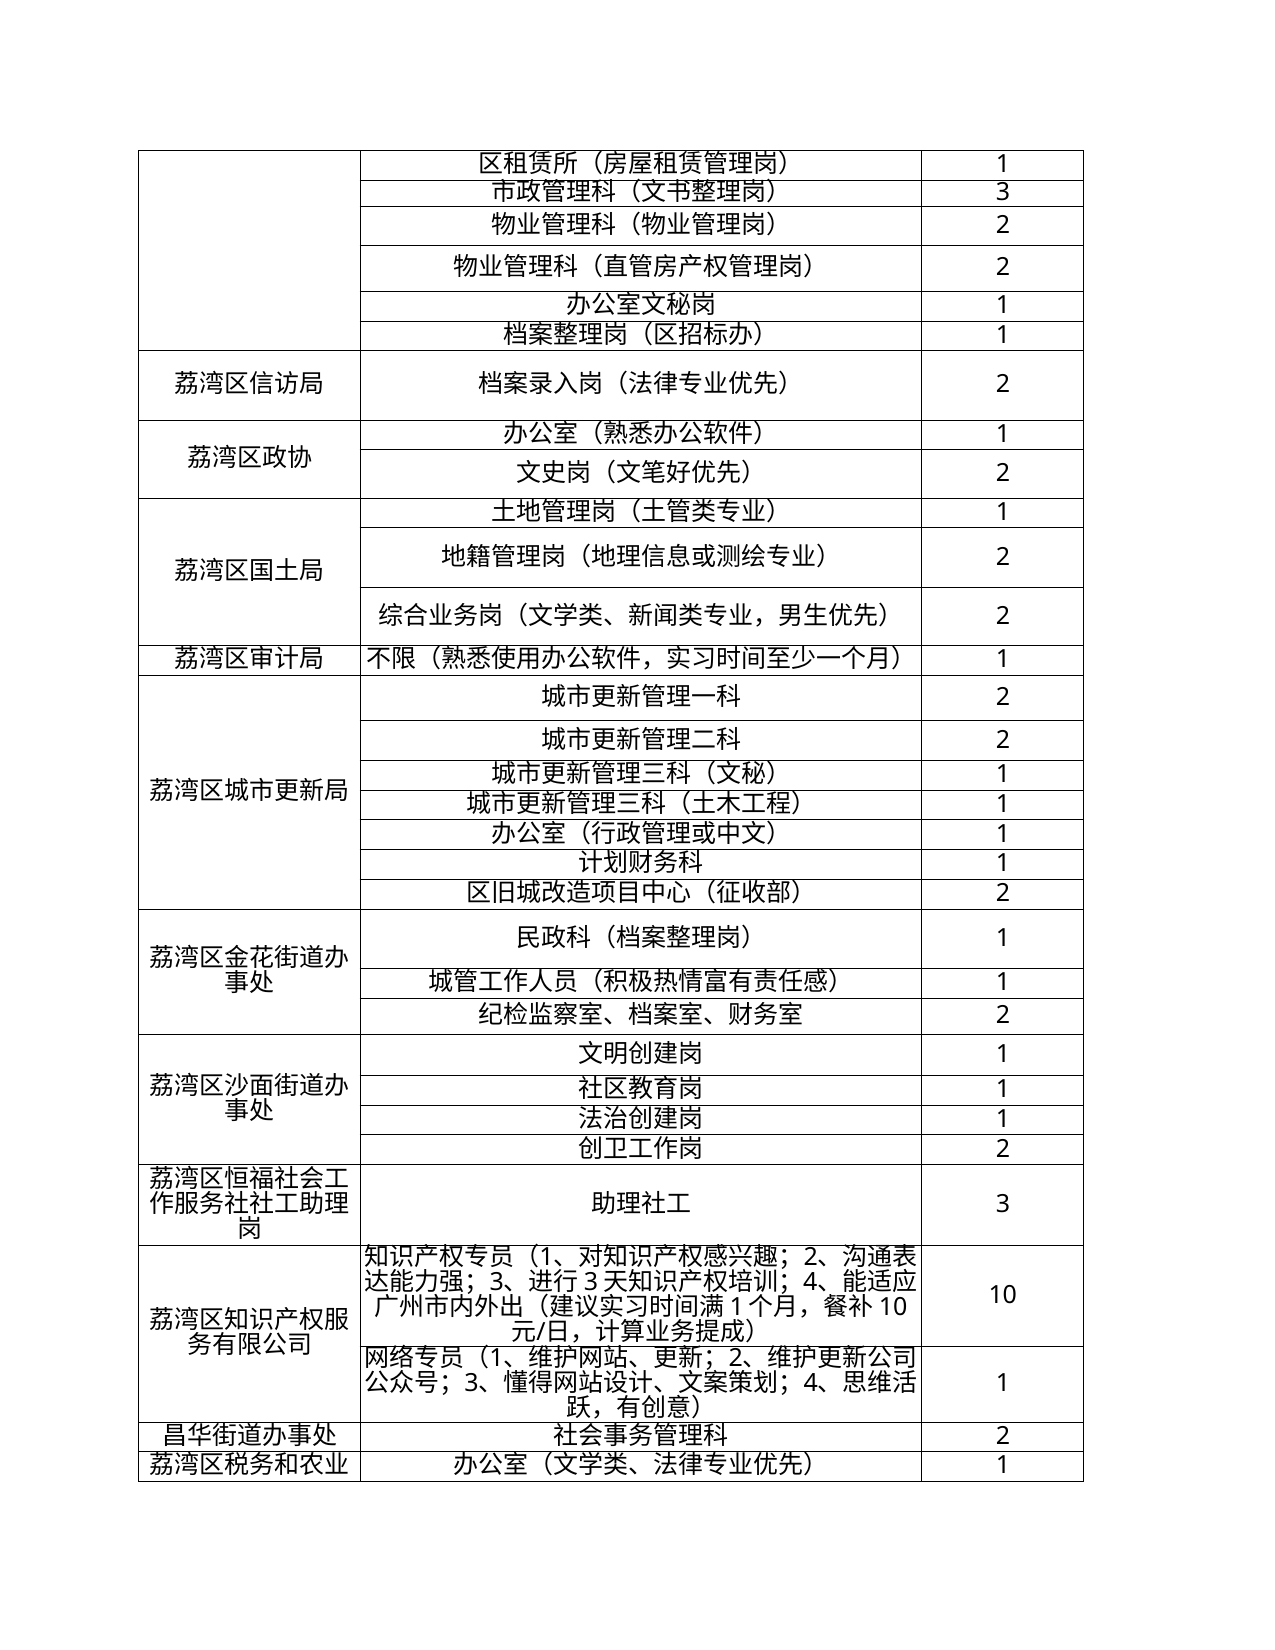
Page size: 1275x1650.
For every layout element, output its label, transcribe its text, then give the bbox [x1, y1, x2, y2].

table_cell 10 [922, 1246, 1083, 1346]
table_cell 荔湾区信访局 [139, 351, 360, 419]
table_cell 知识产权专员（1、对知识产权感兴趣；2、沟通表达能力强；3、进行3天知识产权培训；4、能适应广州市内外出（建议实习时间满1个月，餐补10元/日，计算业务提成） [361, 1246, 921, 1346]
table_cell 荔湾区税务和农业局 [139, 1452, 360, 1481]
table_cell 区租赁所（房屋租赁管理岗） [361, 151, 921, 180]
table_cell 社区教育岗 [361, 1076, 921, 1105]
table_cell 城市更新管理二科 [361, 721, 921, 760]
table_cell 1 [922, 322, 1083, 350]
table_cell 荔湾区审计局 [139, 646, 360, 675]
table_cell 不限（熟悉使用办公软件，实习时间至少一个月） [361, 646, 921, 675]
table_cell 1 [922, 791, 1083, 819]
table_cell 档案整理岗（区招标办） [361, 322, 921, 350]
table_cell 城管工作人员（积极热情富有责任感） [361, 969, 921, 997]
table_cell 1 [922, 910, 1083, 968]
table_cell 2 [922, 450, 1083, 497]
table_cell 1 [922, 151, 1083, 180]
table_cell 2 [922, 999, 1083, 1034]
table_cell 2 [922, 1423, 1083, 1451]
table_cell 城市更新管理三科（土木工程） [361, 791, 921, 819]
table_cell 1 [922, 646, 1083, 675]
table_cell 1 [922, 292, 1083, 321]
table_cell 地籍管理岗（地理信息或测绘专业） [361, 528, 921, 587]
table_cell 1 [922, 850, 1083, 879]
table_cell 2 [922, 351, 1083, 419]
table_cell 文明创建岗 [361, 1035, 921, 1075]
table_cell 荔湾区政协 [139, 421, 360, 497]
table_cell 昌华街道办事处 [139, 1423, 360, 1451]
table_cell 1 [922, 1347, 1083, 1422]
table_cell 文史岗（文笔好优先） [361, 450, 921, 497]
table_cell 办公室（文学类、法律专业优先） [361, 1452, 921, 1481]
table_cell 网络专员（1、维护网站、更新；2、维护更新公司公众号；3、懂得网站设计、文案策划；4、思维活跃，有创意） [361, 1347, 921, 1422]
table_cell 综合业务岗（文学类、新闻类专业，男生优先） [361, 588, 921, 645]
table_cell 物业管理科（物业管理岗） [361, 207, 921, 245]
table_cell 办公室（熟悉办公软件） [361, 421, 921, 449]
table_cell 城市更新管理一科 [361, 676, 921, 720]
table_cell 1 [922, 1452, 1083, 1481]
table_cell 档案录入岗（法律专业优先） [361, 351, 921, 419]
table_cell 2 [922, 528, 1083, 587]
table_cell 区旧城改造项目中心（征收部） [361, 880, 921, 908]
table_cell 土地管理岗（土管类专业） [361, 499, 921, 527]
table_cell 民政科（档案整理岗） [361, 910, 921, 968]
table_cell 荔湾区沙面街道办事处 [139, 1035, 360, 1164]
table_cell 2 [922, 880, 1083, 908]
table_cell 市政管理科（文书整理岗） [361, 181, 921, 206]
table_cell 1 [922, 1076, 1083, 1105]
table_cell 助理社工 [361, 1165, 921, 1245]
table_cell 法治创建岗 [361, 1106, 921, 1134]
table_cell 创卫工作岗 [361, 1135, 921, 1164]
table_cell 2 [922, 588, 1083, 645]
table_cell 3 [922, 1165, 1083, 1245]
table_cell 1 [922, 1035, 1083, 1075]
table_cell 1 [922, 1106, 1083, 1134]
table_cell 3 [922, 181, 1083, 206]
table_cell 2 [922, 207, 1083, 245]
table_cell 1 [922, 761, 1083, 790]
table_cell 城市更新管理三科（文秘） [361, 761, 921, 790]
table_cell 2 [922, 246, 1083, 291]
table_cell 2 [922, 676, 1083, 720]
table_cell 2 [922, 1135, 1083, 1164]
table_cell 1 [922, 969, 1083, 997]
table_cell 社会事务管理科 [361, 1423, 921, 1451]
table_cell 荔湾区恒福社会工作服务社社工助理岗 [139, 1165, 360, 1245]
table_cell 荔湾区知识产权服务有限公司 [139, 1246, 360, 1422]
table_cell 办公室文秘岗 [361, 292, 921, 321]
table_cell 荔湾区国土局 [139, 499, 360, 645]
table_cell 物业管理科（直管房产权管理岗） [361, 246, 921, 291]
table_cell 2 [922, 721, 1083, 760]
table_cell 1 [922, 421, 1083, 449]
table_cell 办公室（行政管理或中文） [361, 820, 921, 849]
table_cell 纪检监察室、档案室、财务室 [361, 999, 921, 1034]
table_cell 1 [922, 820, 1083, 849]
table_cell 计划财务科 [361, 850, 921, 879]
table_cell 1 [922, 499, 1083, 527]
table_cell 荔湾区金花街道办事处 [139, 910, 360, 1034]
table_cell 荔湾区城市更新局 [139, 676, 360, 908]
